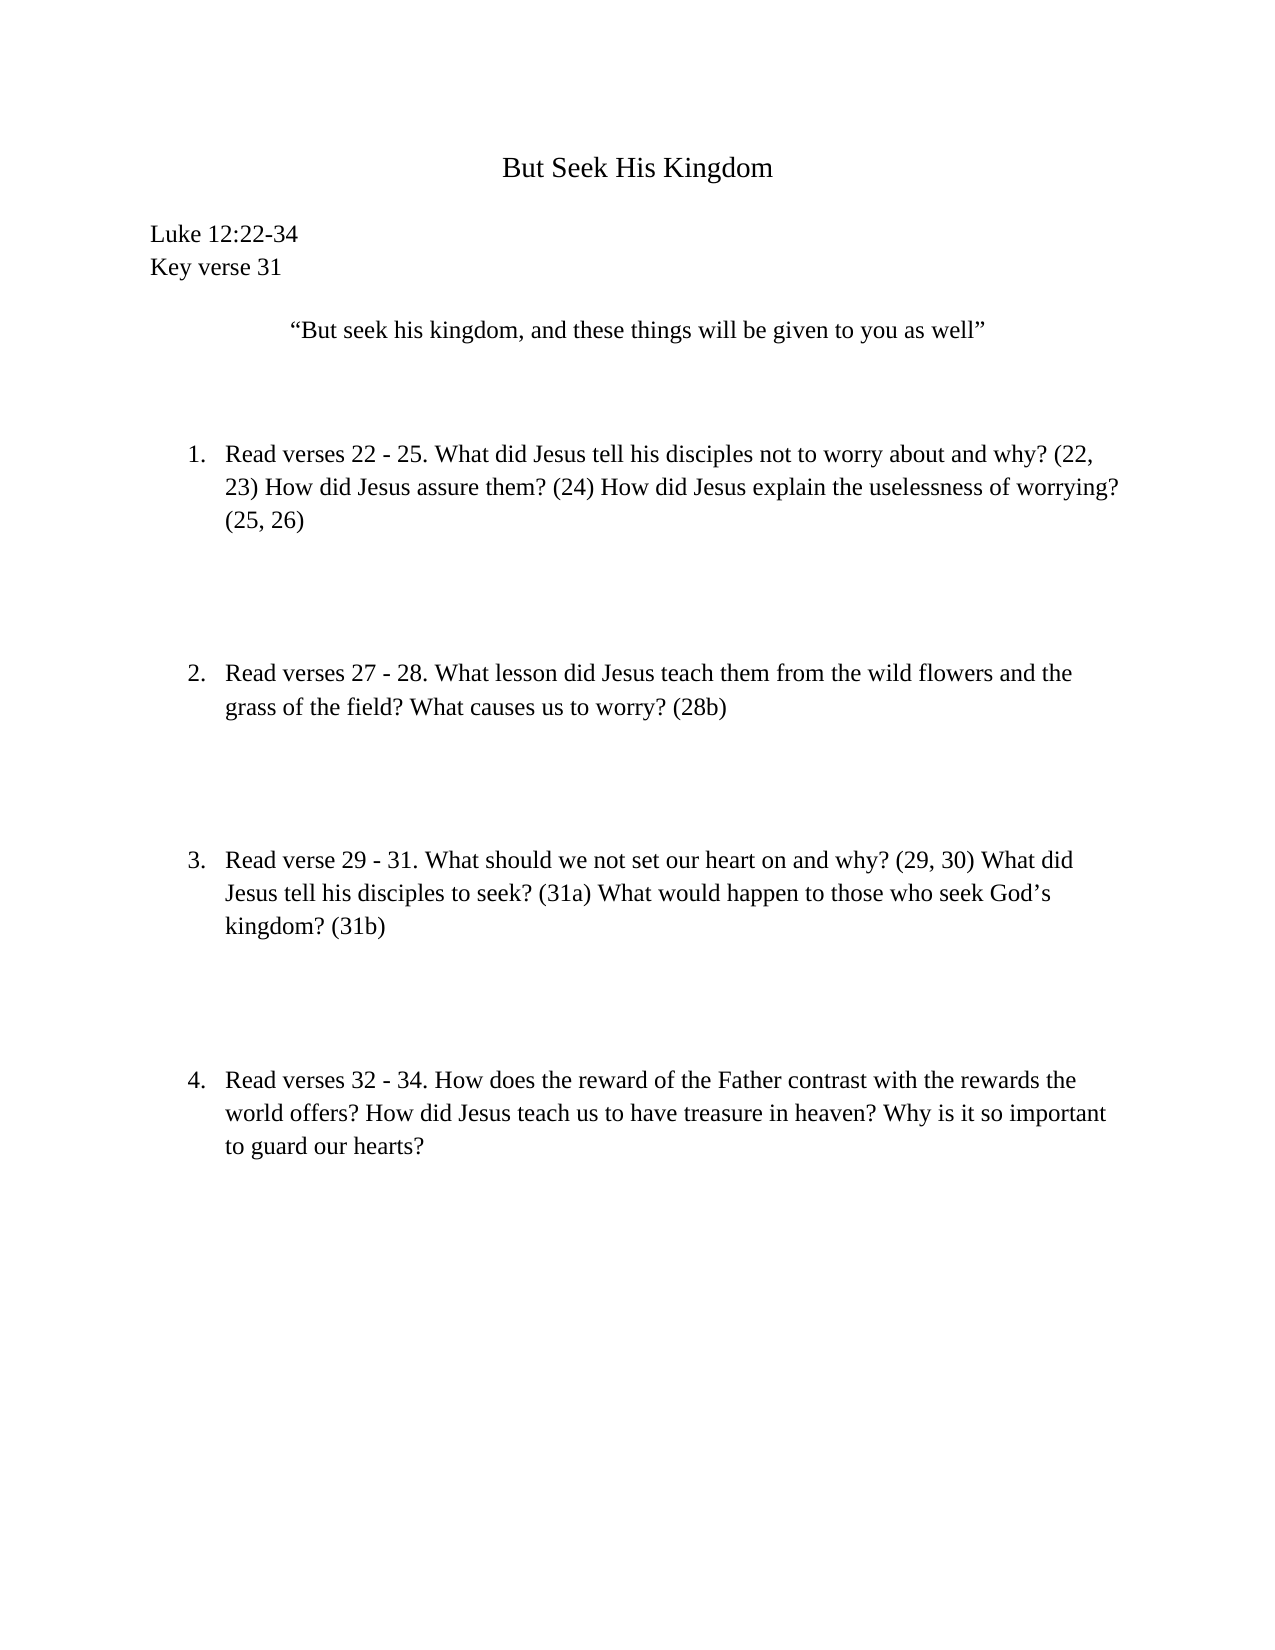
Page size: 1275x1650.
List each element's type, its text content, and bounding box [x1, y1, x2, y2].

list Read verses 27 - 28. What lesson did Jesus teach them from the wild flowers and the grass of the field? What causes us to worry? (28b) [187, 658, 1125, 720]
list Read verse 29 - 31. What should we not set our heart on and why? (29, 30) What did Jesus tell his disciples to seek? (31a) What would happen to those who seek God’s kingdom? (31b) [187, 845, 1125, 940]
text Luke 12:22-34 [150, 219, 1125, 247]
list Read verses 22 - 25. What did Jesus tell his disciples not to worry about and why? (22, 23) How did Jesus assure them? (24) How did Jesus explain the uselessness of worrying? (25, 26) [187, 439, 1125, 533]
text But Seek His Kingdom [150, 150, 1125, 183]
list Read verses 32 - 34. How does the reward of the Father contrast with the rewards the world offers? How did Jesus teach us to have treasure in heaven? Why is it so important to guard our hearts? [187, 1065, 1125, 1160]
text “But seek his kingdom, and these things will be given to you as well” [150, 315, 1125, 344]
text Key verse 31 [150, 252, 1125, 281]
